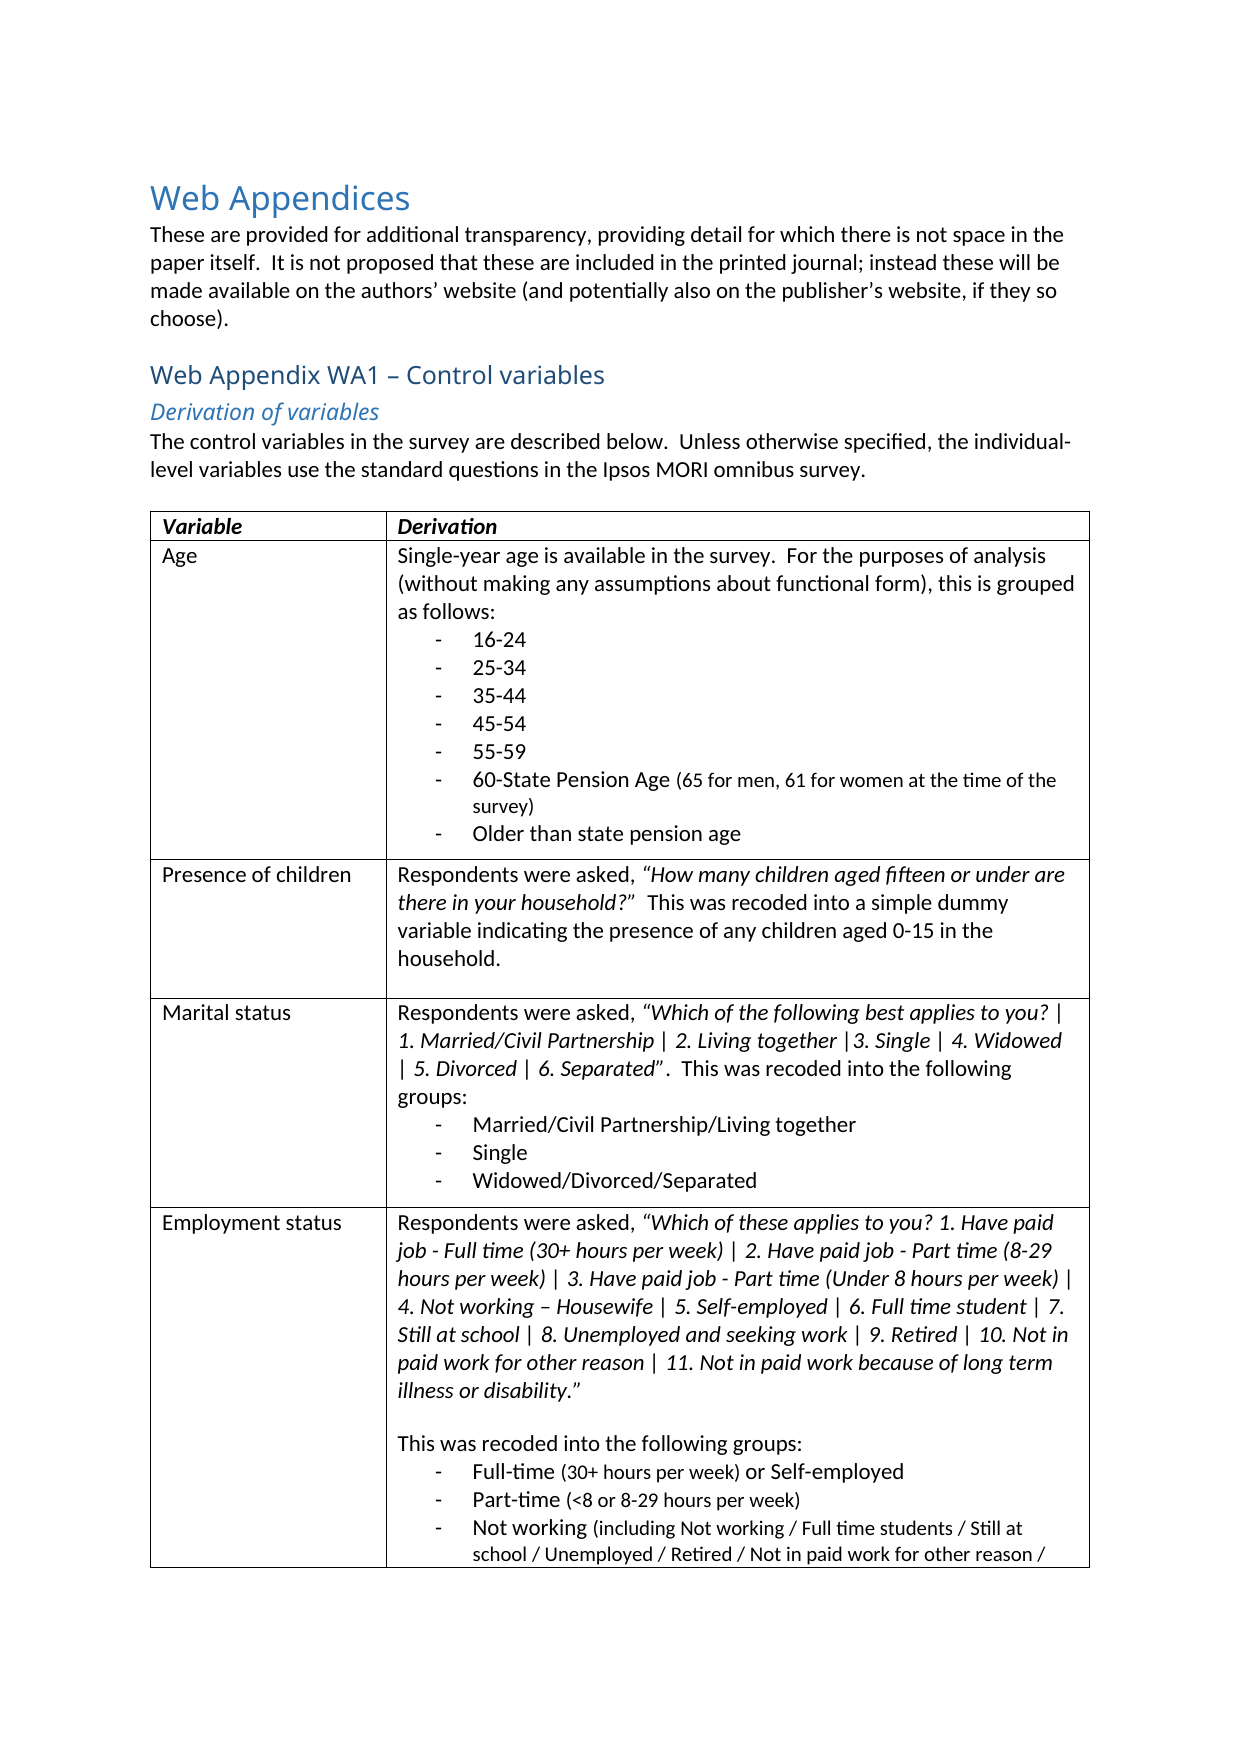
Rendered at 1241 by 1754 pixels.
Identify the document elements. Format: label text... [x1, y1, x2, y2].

text The control variables in the survey are described below. Unless otherwise specified, the individual-level variables use the standard questions in the Ipsos MORI omnibus survey. [150, 427, 1090, 483]
table_cell Respondents were asked, “Which of the following best applies to you? | 1. Married/Civil Partnership | 2. Living together |3. Single | 4. Widowed | 5. Divorced | 6. Separated”. This was recoded into the following groups: Married/Civil Partnership/Living together Single Widowed/Divorced/Separated [387, 999, 1089, 1207]
table_header Derivation [387, 512, 1089, 540]
table_cell Age [151, 541, 386, 859]
text These are provided for additional transparency, providing detail for which there is not space in the paper itself. It is not proposed that these are included in the printed journal; instead these will be made available on the authors’ website (and potentially also on the publisher’s website, if they so choose). [150, 220, 1090, 332]
subtitle Derivation of variables [150, 396, 1090, 427]
table_cell Respondents were asked, “How many children aged fifteen or under are there in your household?” This was recoded into a simple dummy variable indicating the presence of any children aged 0-15 in the household. [387, 860, 1089, 997]
table_cell Single-year age is available in the survey. For the purposes of analysis (without making any assumptions about functional form), this is grouped as follows: 16-24 25-34 35-44 45-54 55-59 60-State Pension Age (65 for men, 61 for women at the time of the survey) Older than state pension age [387, 541, 1089, 859]
table_cell Employment status [151, 1208, 386, 1567]
table_cell Marital status [151, 999, 386, 1207]
table_header Variable [151, 512, 386, 540]
subtitle Web Appendix WA1 – Control variables [150, 357, 1090, 392]
table_cell Presence of children [151, 860, 386, 997]
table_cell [387, 1208, 1089, 1567]
subtitle Web Appendices [150, 175, 1090, 220]
